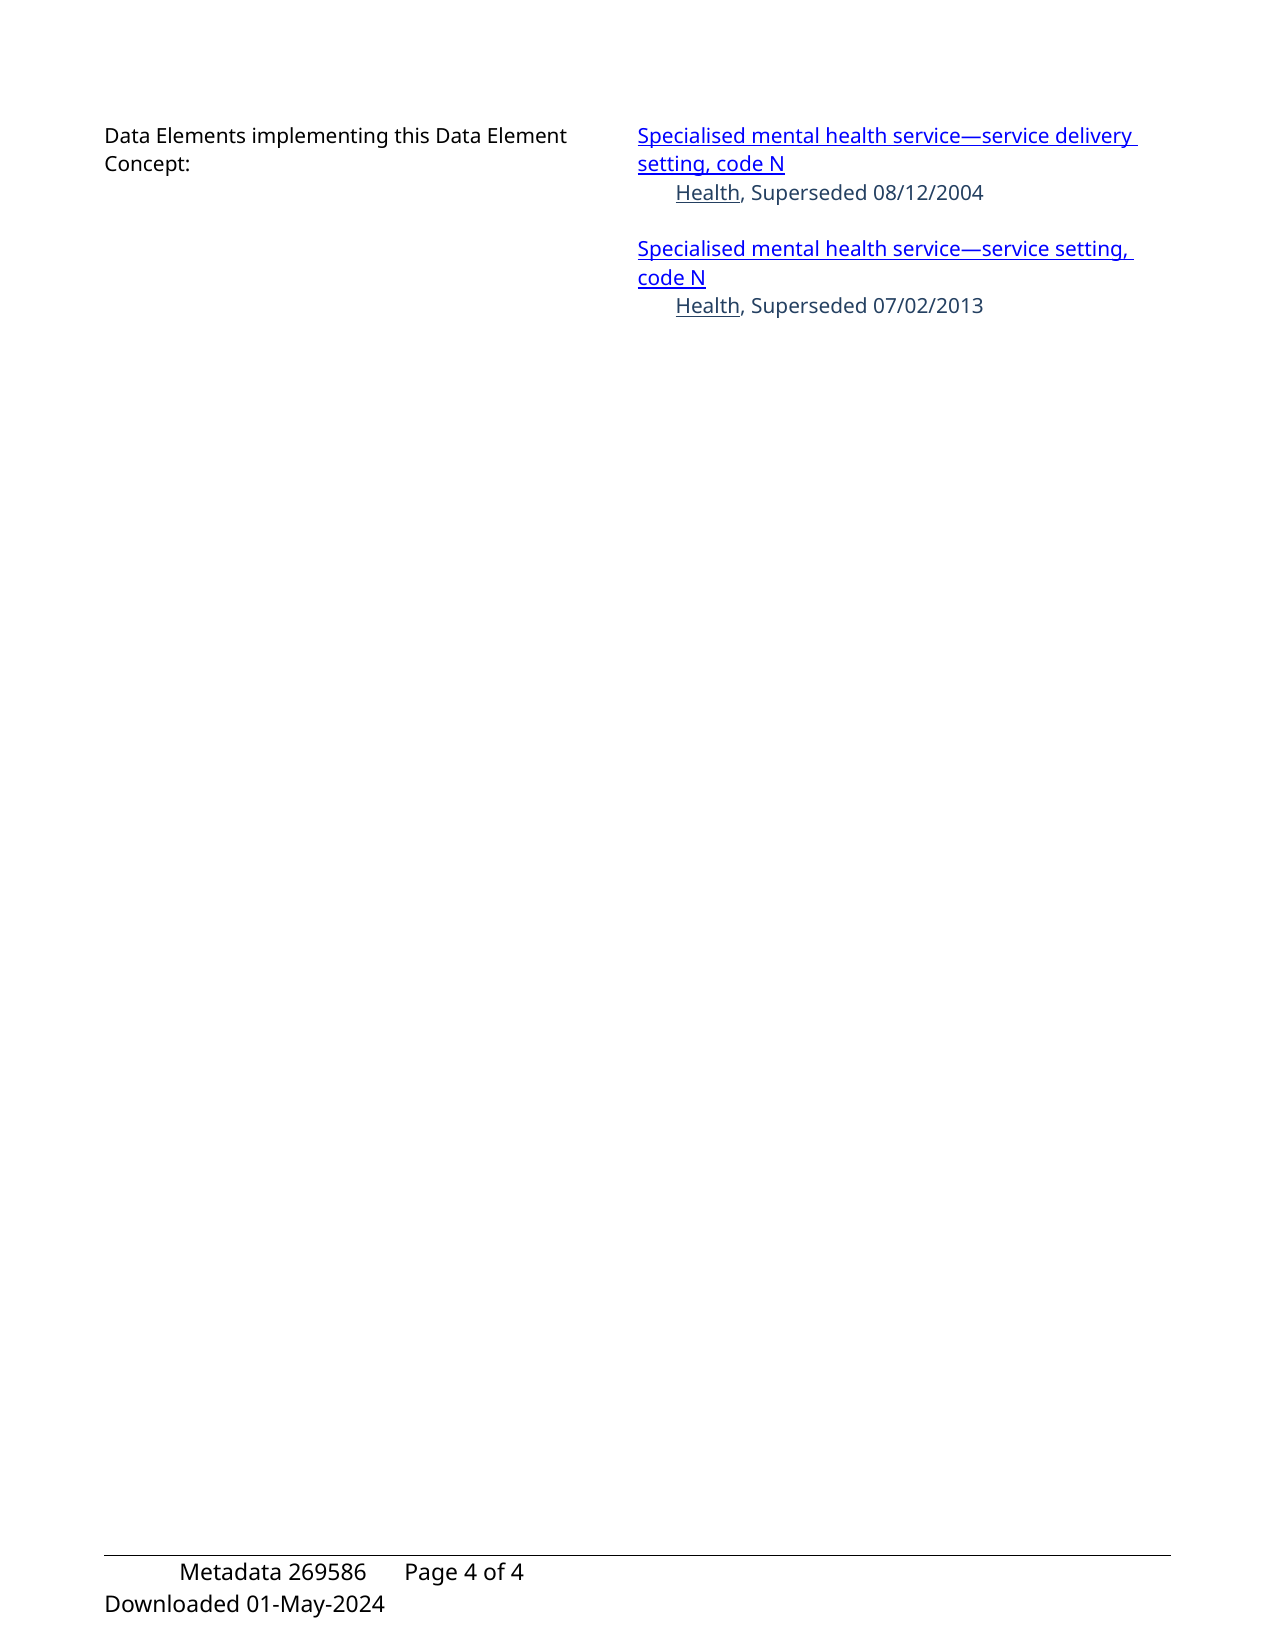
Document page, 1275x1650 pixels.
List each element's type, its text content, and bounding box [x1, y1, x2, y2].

table_cell Specialised mental health service—service delivery setting, code N Health, Superseded 08/12/2004 Specialised mental health service—service setting, code N Health, Superseded 07/02/2013 [626, 110, 1159, 387]
table_cell Data Elements implementing this Data Element Concept: [93, 110, 626, 387]
